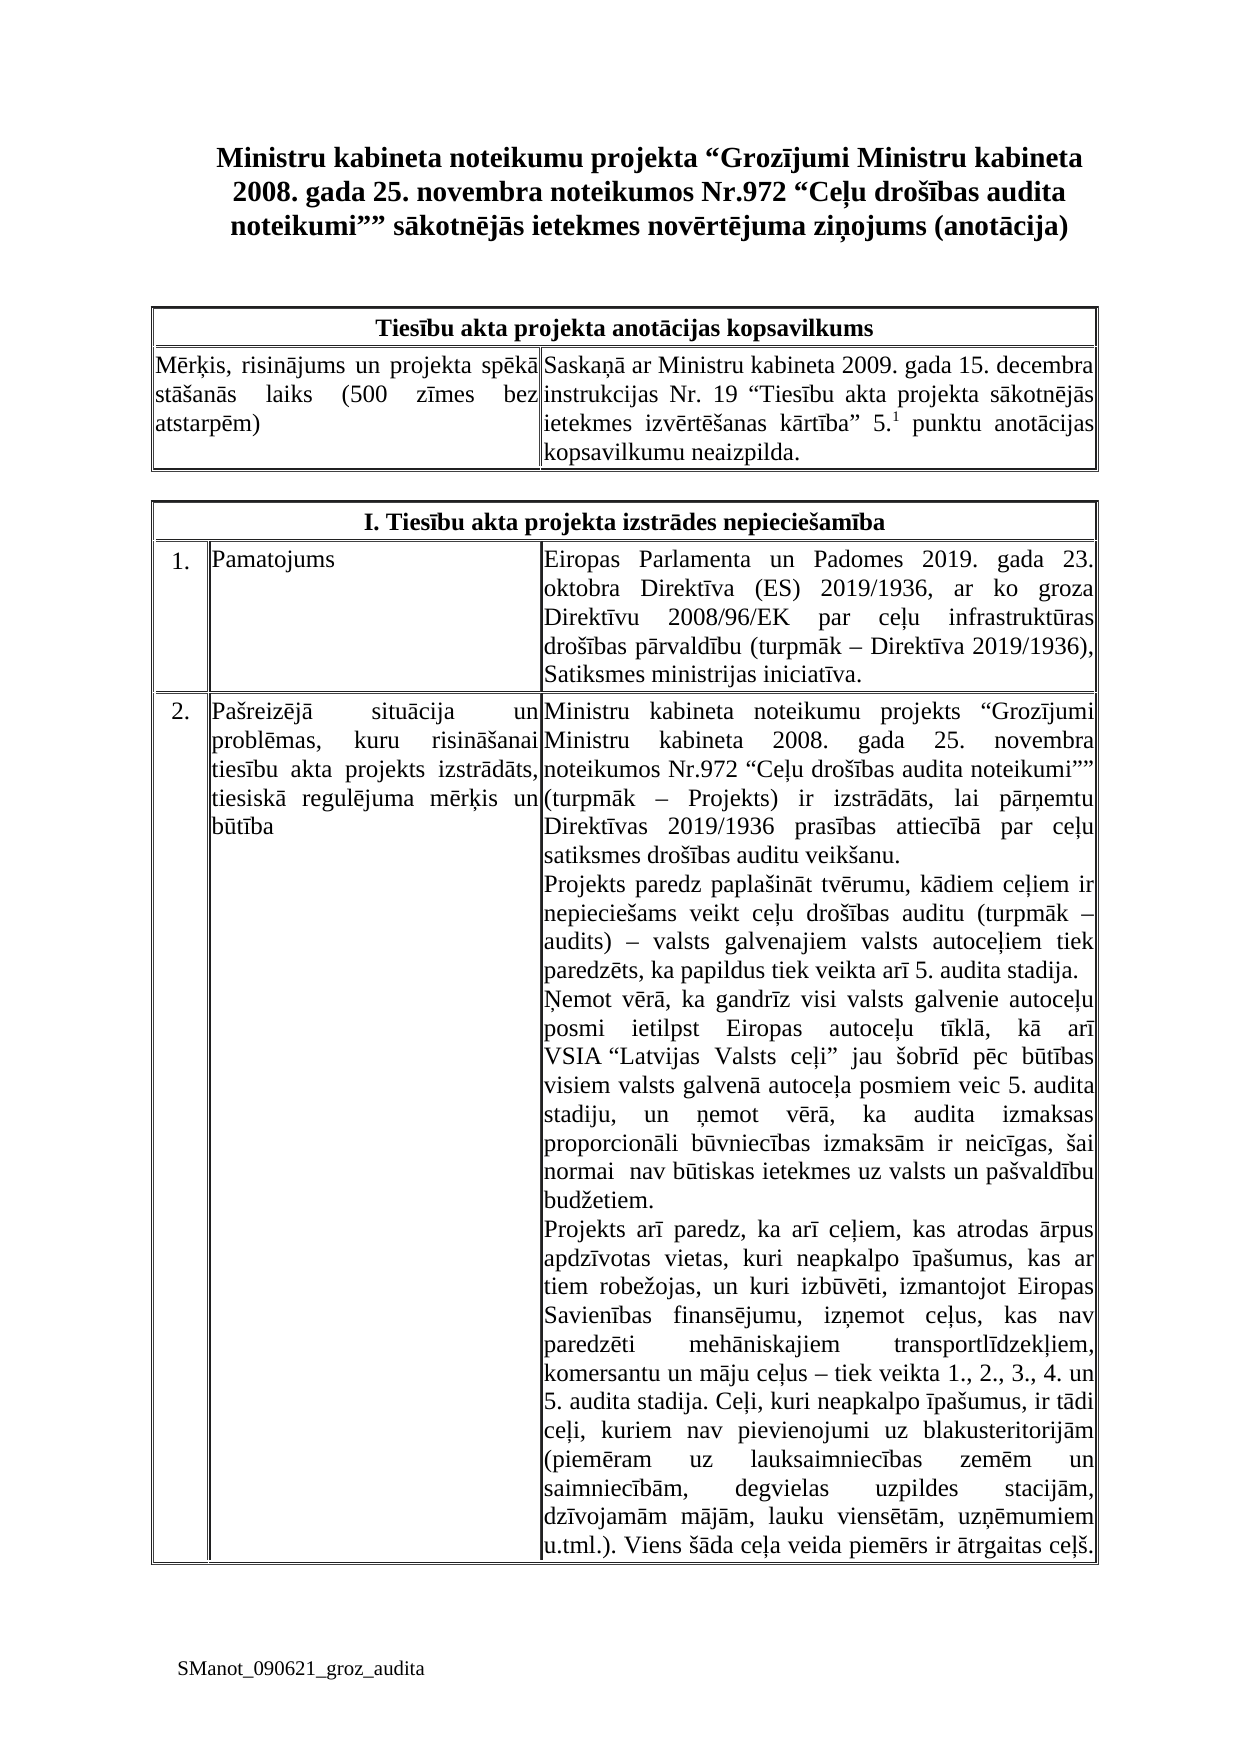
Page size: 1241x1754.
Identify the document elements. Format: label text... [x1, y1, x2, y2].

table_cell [209, 694, 541, 1561]
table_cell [541, 691, 1097, 1561]
table_header Tiesību akta projekta anotācijas kopsavilkums [154, 309, 1095, 345]
table_header I. Tiesību akta projekta izstrādes nepieciešamība [154, 503, 1095, 539]
table_cell Mērķis, risinājums un projekta spēkā stāšanās laiks (500 zīmes bez atstarpēm) [152, 345, 541, 468]
table_cell Eiropas Parlamenta un Padomes 2019. gada 23. oktobra Direktīva (ES) 2019/1936, ar ko groza Direktīvu 2008/96/EK par ceļu infrastruktūras drošības pārvaldību (turpmāk – Direktīva 2019/1936), Satiksmes ministrijas iniciatīva. [541, 539, 1097, 691]
table_cell Pamatojums [211, 542, 540, 691]
table_cell Saskaņā ar Ministru kabineta 2009. gada 15. decembra instrukcijas Nr. 19 “Tiesību akta projekta sākotnējās ietekmes izvērtēšanas kārtība” 5.1 punktu anotācijas kopsavilkumu neaizpilda. [541, 345, 1097, 468]
table_cell 1. [152, 539, 209, 691]
text Ministru kabineta noteikumu projekta “Grozījumi Ministru kabineta 2008. gada 25. novembra noteikumos Nr.972 “Ceļu drošības audita noteikumi”” sākotnējās ietekmes novērtējuma ziņojums (anotācija) [177, 141, 1122, 241]
table_cell 2. [152, 691, 209, 1561]
